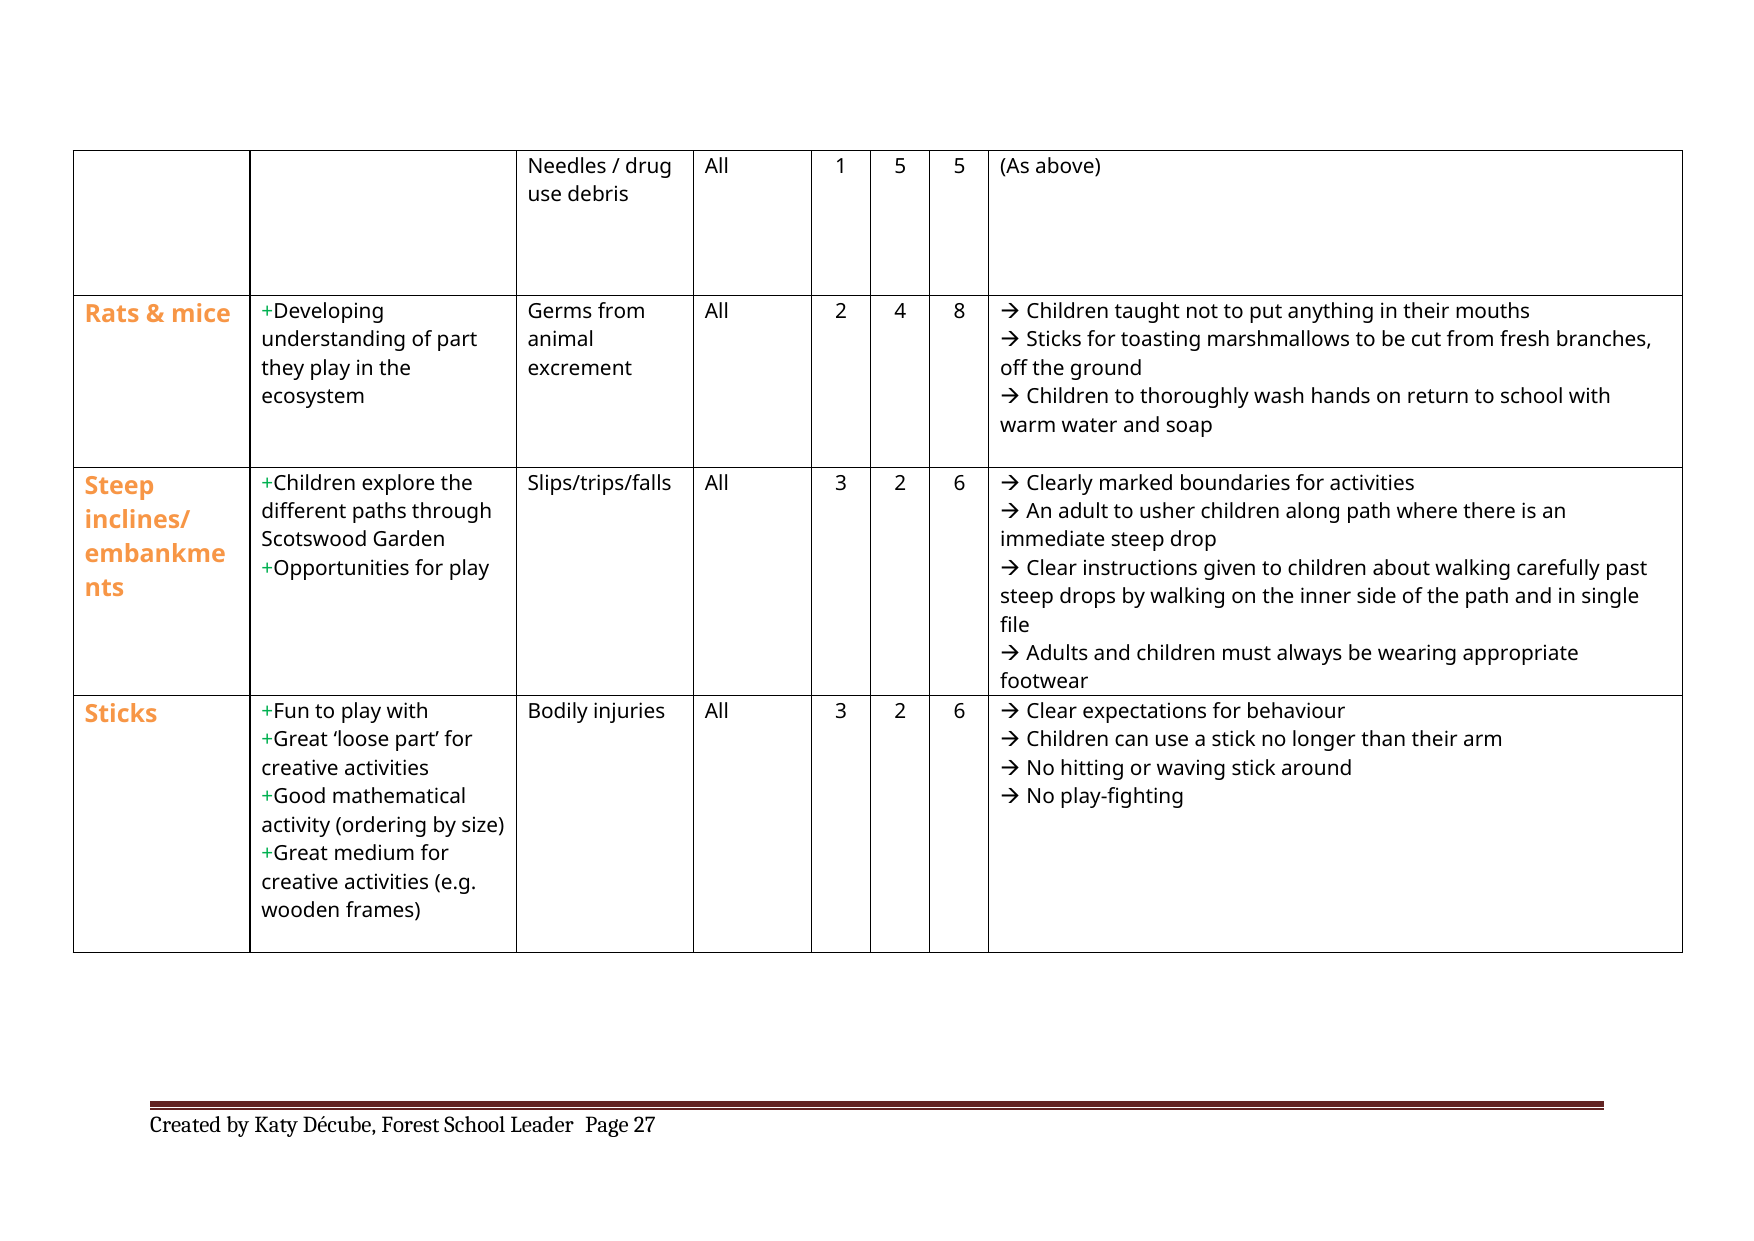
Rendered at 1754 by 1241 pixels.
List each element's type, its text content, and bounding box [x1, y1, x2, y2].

table_cell Children taught not to put anything in their mouths Sticks for toasting marshmallows to be cut from fresh branches, off the ground Children to thoroughly wash hands on return to school with warm water and soap [989, 296, 1682, 467]
table_cell 8 [930, 296, 988, 467]
table_cell (As above) [989, 151, 1682, 295]
table_cell All [694, 696, 811, 952]
table_cell 5 [871, 151, 929, 295]
table_cell Clearly marked boundaries for activities An adult to usher children along path where there is an immediate steep drop Clear instructions given to children about walking carefully past steep drops by walking on the inner side of the path and in single file Adults and children must always be wearing appropriate footwear [989, 468, 1682, 695]
table_cell Germs from animal excrement [517, 296, 693, 467]
table_cell All [694, 151, 811, 295]
table_cell 1 [812, 151, 870, 295]
table_cell Steep inclines/ embankments [74, 468, 249, 695]
table_cell 6 [930, 468, 988, 695]
table_cell Sticks [74, 696, 249, 952]
table_cell Clear expectations for behaviour Children can use a stick no longer than their arm No hitting or waving stick around No play-fighting [989, 696, 1682, 952]
table_cell All [694, 468, 811, 695]
table_cell 2 [812, 296, 870, 467]
table_cell 2 [871, 696, 929, 952]
table_cell +Developing understanding of part they play in the ecosystem [251, 296, 516, 467]
table_cell 5 [930, 151, 988, 295]
table_cell 3 [812, 468, 870, 695]
table_cell Bodily injuries [517, 696, 693, 952]
table_cell Rats & mice [74, 296, 249, 467]
table_cell 6 [930, 696, 988, 952]
table_cell +Fun to play with +Great ‘loose part’ for creative activities +Good mathematical activity (ordering by size) +Great medium for creative activities (e.g. wooden frames) [251, 696, 516, 952]
table_cell Needles / drug use debris [517, 151, 693, 295]
table_cell +Children explore the different paths through Scotswood Garden +Opportunities for play [251, 468, 516, 695]
table_cell 2 [871, 468, 929, 695]
table_cell 4 [871, 296, 929, 467]
table_cell Slips/trips/falls [517, 468, 693, 695]
table_cell 3 [812, 696, 870, 952]
table_cell All [694, 296, 811, 467]
